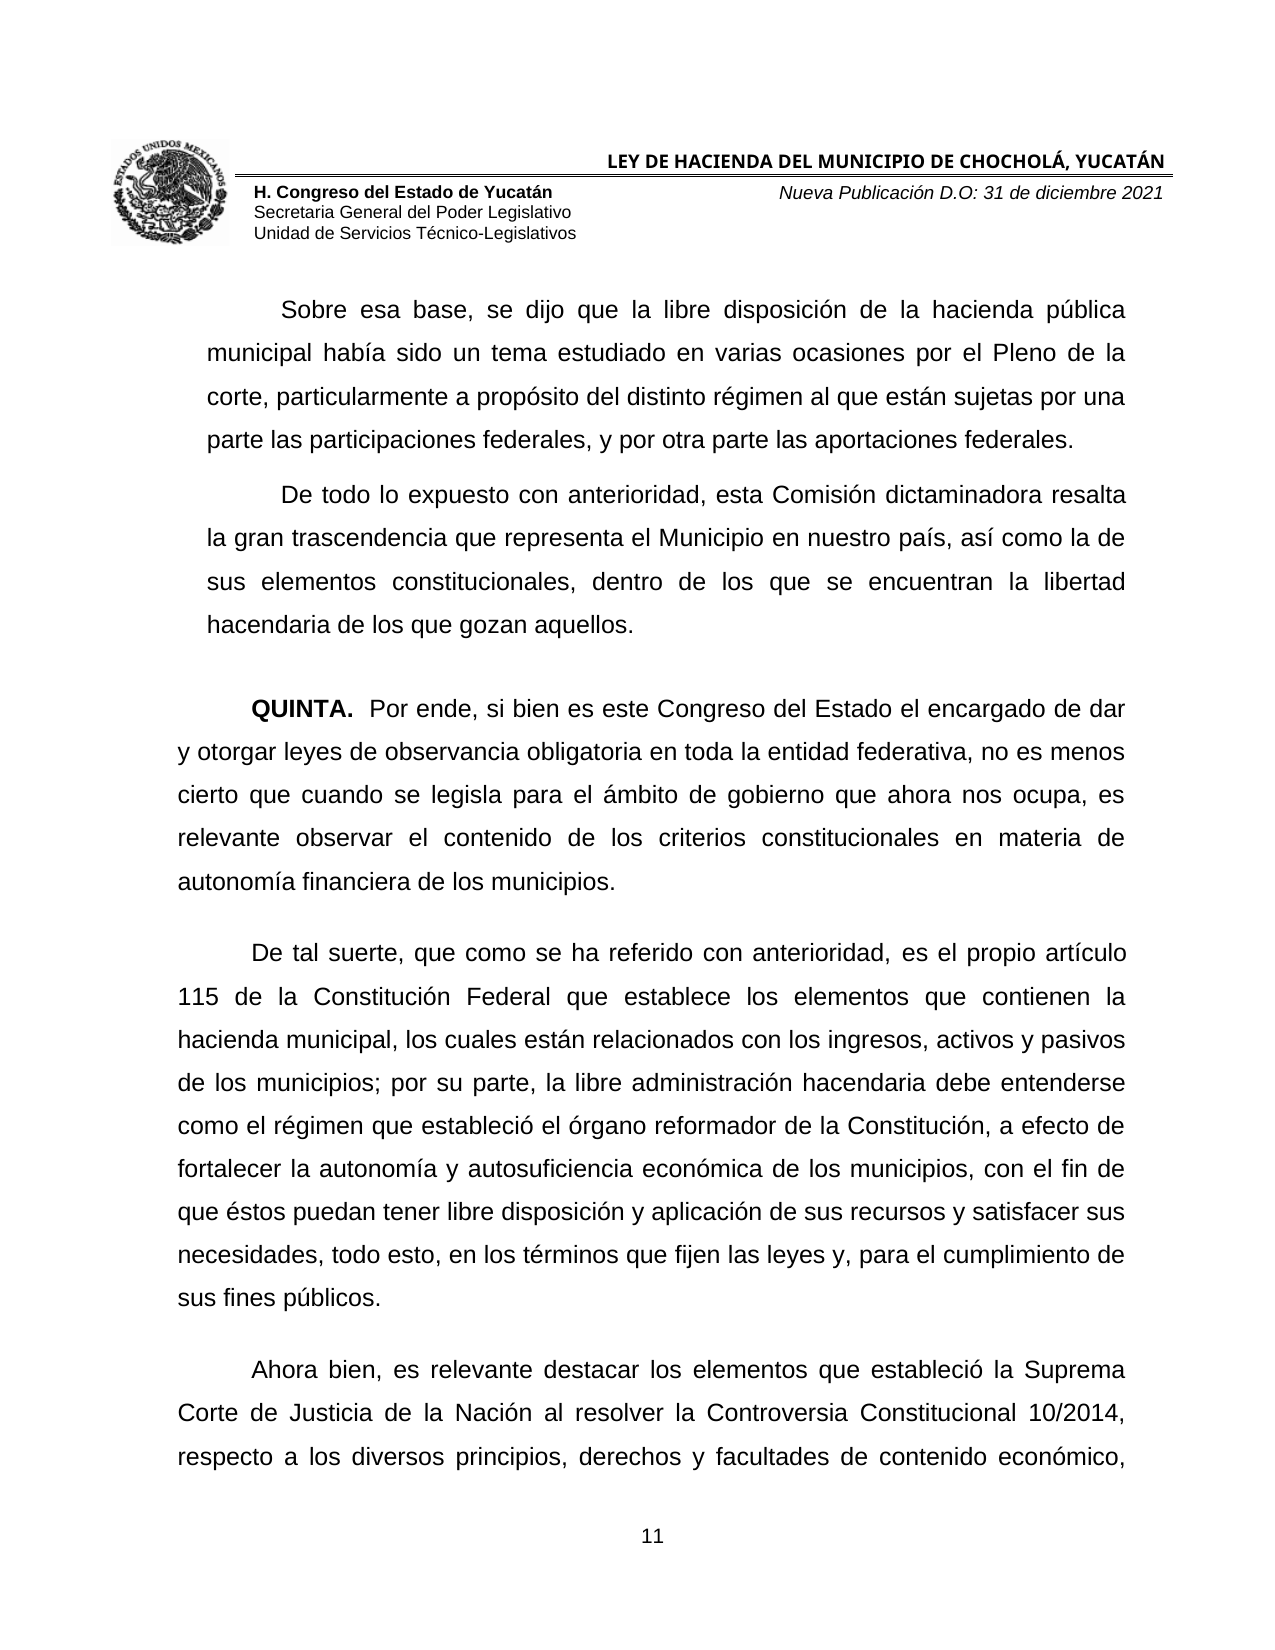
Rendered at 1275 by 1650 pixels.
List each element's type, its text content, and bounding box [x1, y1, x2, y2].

text De tal suerte, que como se ha referido con anterioridad, es el propio artículo 115 de la Constitución Federal que establece los elementos que contienen la hacienda municipal, los cuales están relacionados con los ingresos, activos y pasivos de los municipios; por su parte, la libre administración hacendaria debe entenderse como el régimen que estableció el órgano reformador de la Constitución, a efecto de fortalecer la autonomía y autosuficiencia económica de los municipios, con el fin de que éstos puedan tener libre disposición y aplicación de sus recursos y satisfacer sus necesidades, todo esto, en los términos que fijen las leyes y, para el cumplimiento de sus fines públicos. [177, 938, 1127, 1312]
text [177, 1355, 1127, 1470]
text Sobre esa base, se dijo que la libre disposición de la hacienda pública municipal había sido un tema estudiado en varias ocasiones por el Pleno de la corte, particularmente a propósito del distinto régimen al que están sujetas por una parte las participaciones federales, y por otra parte las aportaciones federales. [207, 295, 1127, 453]
text De todo lo expuesto con anterioridad, esta Comisión dictaminadora resalta la gran trascendencia que representa el Municipio en nuestro país, así como la de sus elementos constitucionales, dentro de los que se encuentran la libertad hacendaria de los que gozan aquellos. [207, 480, 1127, 638]
text QUINTA. Por ende, si bien es este Congreso del Estado el encargado de dar y otorgar leyes de observancia obligatoria en toda la entidad federativa, no es menos cierto que cuando se legisla para el ámbito de gobierno que ahora nos ocupa, es relevante observar el contenido de los criterios constitucionales en materia de autonomía financiera de los municipios. [177, 694, 1127, 895]
